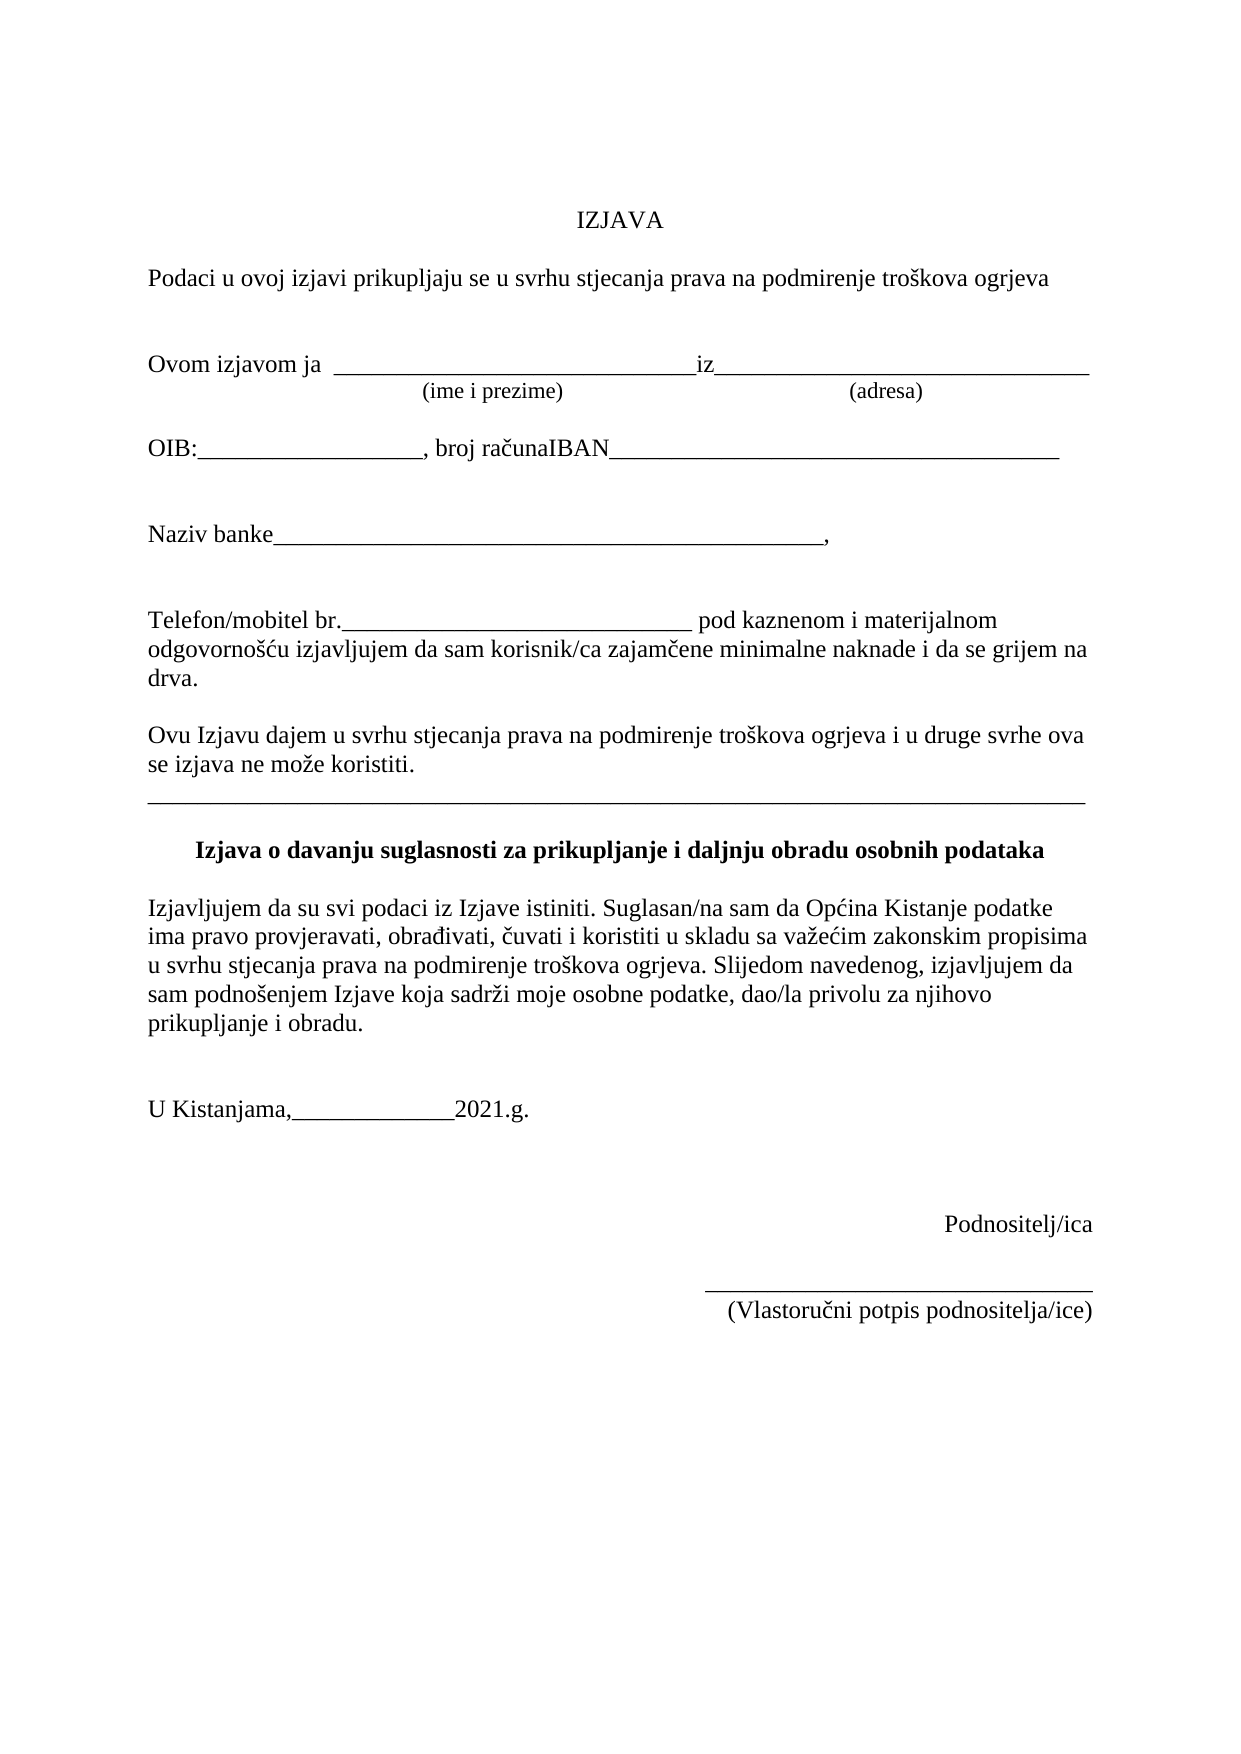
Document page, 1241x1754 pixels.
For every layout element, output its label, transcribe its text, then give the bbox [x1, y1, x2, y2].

text _______________________________ [148, 1266, 1093, 1295]
text Izjavljujem da su svi podaci iz Izjave istiniti. Suglasan/na sam da Općina Kistanje podatke ima pravo provjeravati, obrađivati, čuvati i koristiti u skladu sa važećim zakonskim propisima u svrhu stjecanja prava na podmirenje troškova ogrjeva. Slijedom navedenog, izjavljujem da sam podnošenjem Izjave koja sadrži moje osobne podatke, dao/la privolu za njihovo prikupljanje i obradu. [148, 893, 1093, 1036]
text (Vlastoručni potpis podnositelja/ice) [148, 1295, 1093, 1324]
text Ovu Izjavu dajem u svrhu stjecanja prava na podmirenje troškova ogrjeva i u druge svrhe ova se izjava ne može koristiti. [148, 720, 1093, 778]
text IZJAVA [148, 205, 1093, 234]
text U Kistanjama,_____________2021.g. [148, 1094, 1093, 1123]
text Ovom izjavom ja _____________________________iz______________________________ [148, 349, 1093, 378]
text Podnositelj/ica [148, 1209, 1093, 1238]
text (ime i prezime) (adresa) [148, 378, 1093, 404]
text Izjava o davanju suglasnosti za prikupljanje i daljnju obradu osobnih podataka [148, 835, 1093, 864]
text Telefon/mobitel br.____________________________ pod kaznenom i materijalnom odgovornošću izjavljujem da sam korisnik/ca zajamčene minimalne naknade i da se grijem na drva. [148, 605, 1093, 691]
text ___________________________________________________________________________ [148, 778, 1093, 806]
text Podaci u ovoj izjavi prikupljaju se u svrhu stjecanja prava na podmirenje troškova ogrjeva [148, 263, 1093, 291]
text Naziv banke____________________________________________, [148, 519, 1093, 548]
text OIB:__________________, broj računaIBAN____________________________________ [148, 433, 1093, 461]
